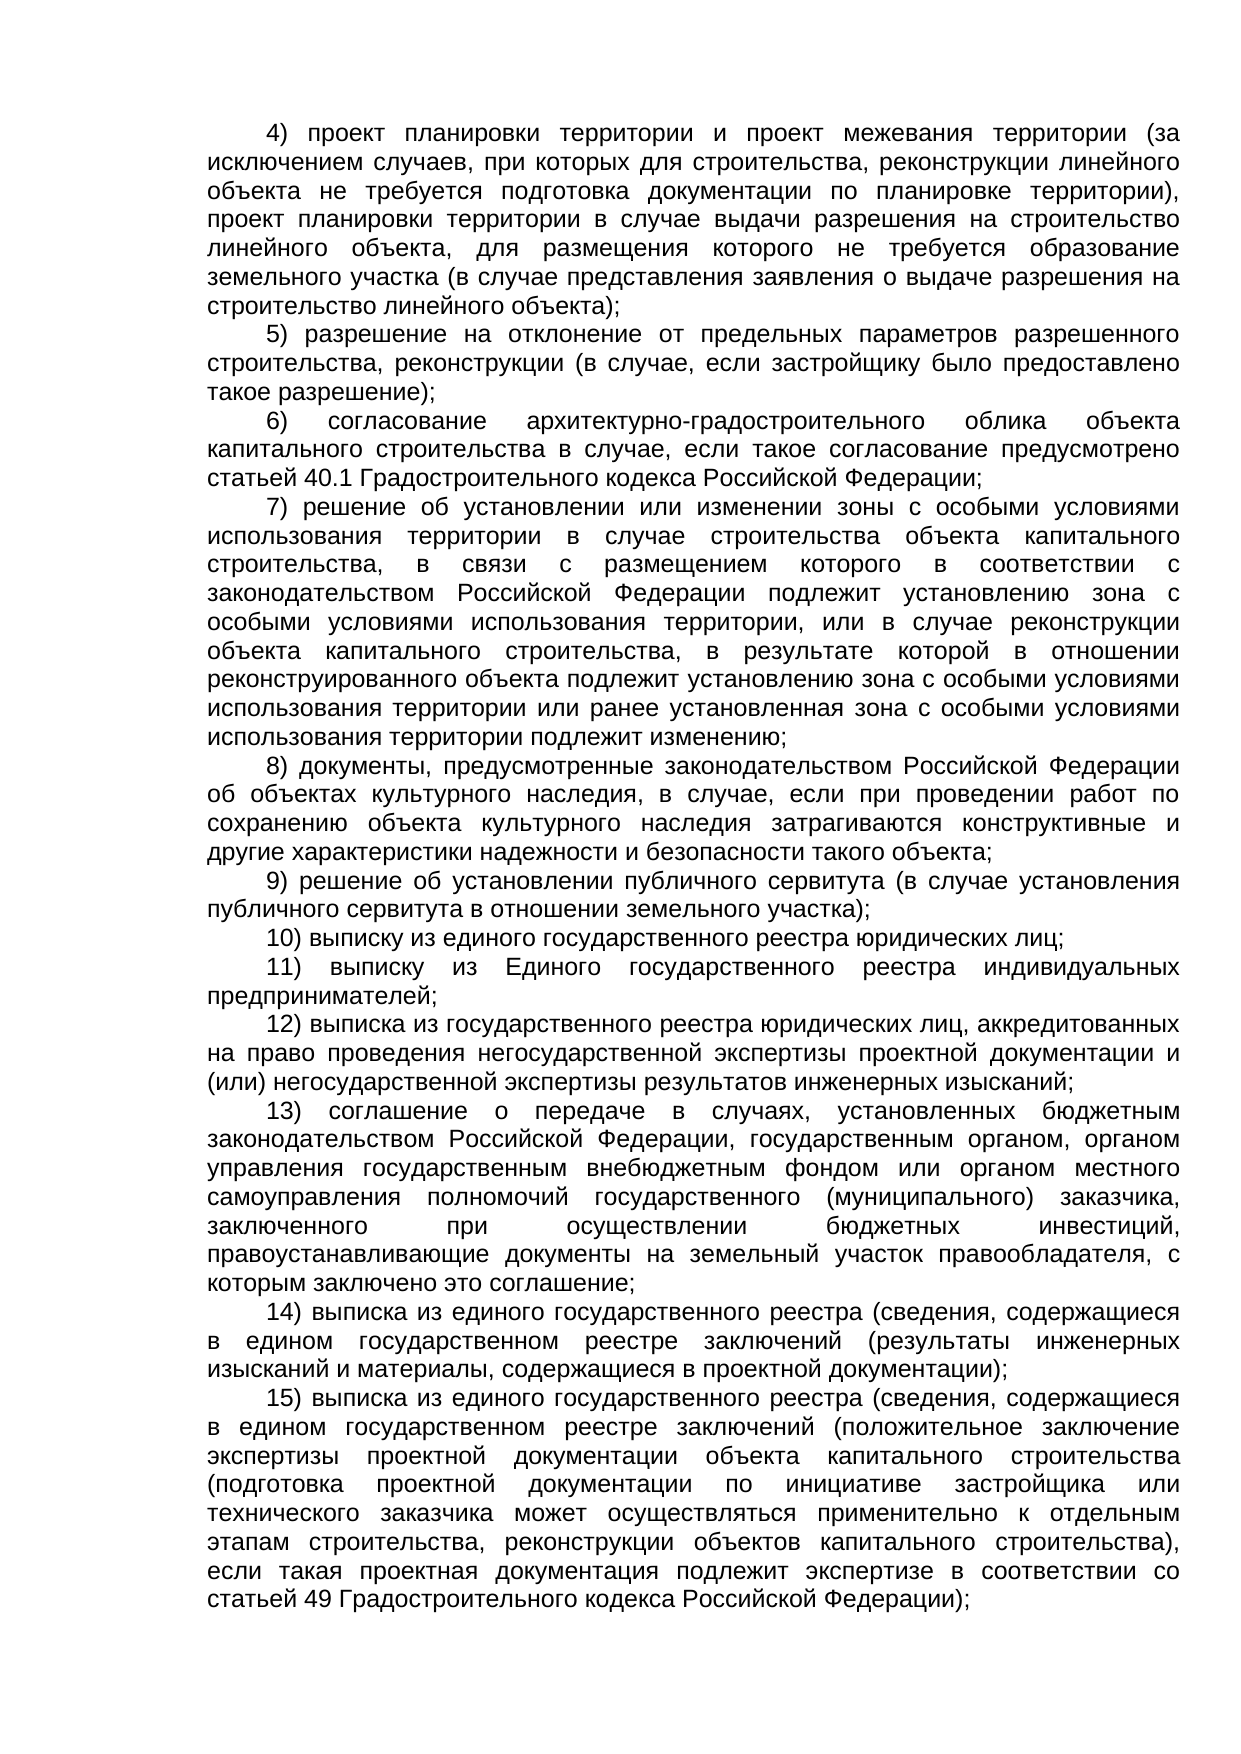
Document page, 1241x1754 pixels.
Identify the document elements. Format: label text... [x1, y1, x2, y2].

text 11) выписку из Единого государственного реестра индивидуальных предпринимателей; [207, 952, 1181, 1009]
text 14) выписка из единого государственного реестра (сведения, содержащиеся в едином государственном реестре заключений (результаты инженерных изысканий и материалы, содержащиеся в проектной документации); [207, 1297, 1181, 1383]
text 10) выписку из единого государственного реестра юридических лиц; [207, 923, 1181, 952]
text 13) соглашение о передаче в случаях, установленных бюджетным законодательством Российской Федерации, государственным органом, органом управления государственным внебюджетным фондом или органом местного самоуправления полномочий государственного (муниципального) заказчика, заключенного при осуществлении бюджетных инвестиций, правоустанавливающие документы на земельный участок правообладателя, с которым заключено это соглашение; [207, 1096, 1181, 1297]
text 6) согласование архитектурно-градостроительного облика объекта капитального строительства в случае, если такое согласование предусмотрено статьей 40.1 Градостроительного кодекса Российской Федерации; [207, 406, 1181, 492]
text 8) документы, предусмотренные законодательством Российской Федерации об объектах культурного наследия, в случае, если при проведении работ по сохранению объекта культурного наследия затрагиваются конструктивные и другие характеристики надежности и безопасности такого объекта; [207, 751, 1181, 866]
text 12) выписка из государственного реестра юридических лиц, аккредитованных на право проведения негосударственной экспертизы проектной документации и (или) негосударственной экспертизы результатов инженерных изысканий; [207, 1009, 1181, 1096]
text 4) проект планировки территории и проект межевания территории (за исключением случаев, при которых для строительства, реконструкции линейного объекта не требуется подготовка документации по планировке территории), проект планировки территории в случае выдачи разрешения на строительство линейного объекта, для размещения которого не требуется образование земельного участка (в случае представления заявления о выдаче разрешения на строительство линейного объекта); [207, 118, 1181, 319]
text 15) выписка из единого государственного реестра (сведения, содержащиеся в едином государственном реестре заключений (положительное заключение экспертизы проектной документации объекта капитального строительства (подготовка проектной документации по инициативе застройщика или технического заказчика может осуществляться применительно к отдельным этапам строительства, реконструкции объектов капитального строительства), если такая проектная документация подлежит экспертизе в соответствии со статьей 49 Градостроительного кодекса Российской Федерации); [207, 1383, 1181, 1613]
text 7) решение об установлении или изменении зоны с особыми условиями использования территории в случае строительства объекта капитального строительства, в связи с размещением которого в соответствии с законодательством Российской Федерации подлежит установлению зона с особыми условиями использования территории, или в случае реконструкции объекта капитального строительства, в результате которой в отношении реконструированного объекта подлежит установлению зона с особыми условиями использования территории или ранее установленная зона с особыми условиями использования территории подлежит изменению; [207, 492, 1181, 751]
text 9) решение об установлении публичного сервитута (в случае установления публичного сервитута в отношении земельного участка); [207, 866, 1181, 923]
text 5) разрешение на отклонение от предельных параметров разрешенного строительства, реконструкции (в случае, если застройщику было предоставлено такое разрешение); [207, 319, 1181, 406]
